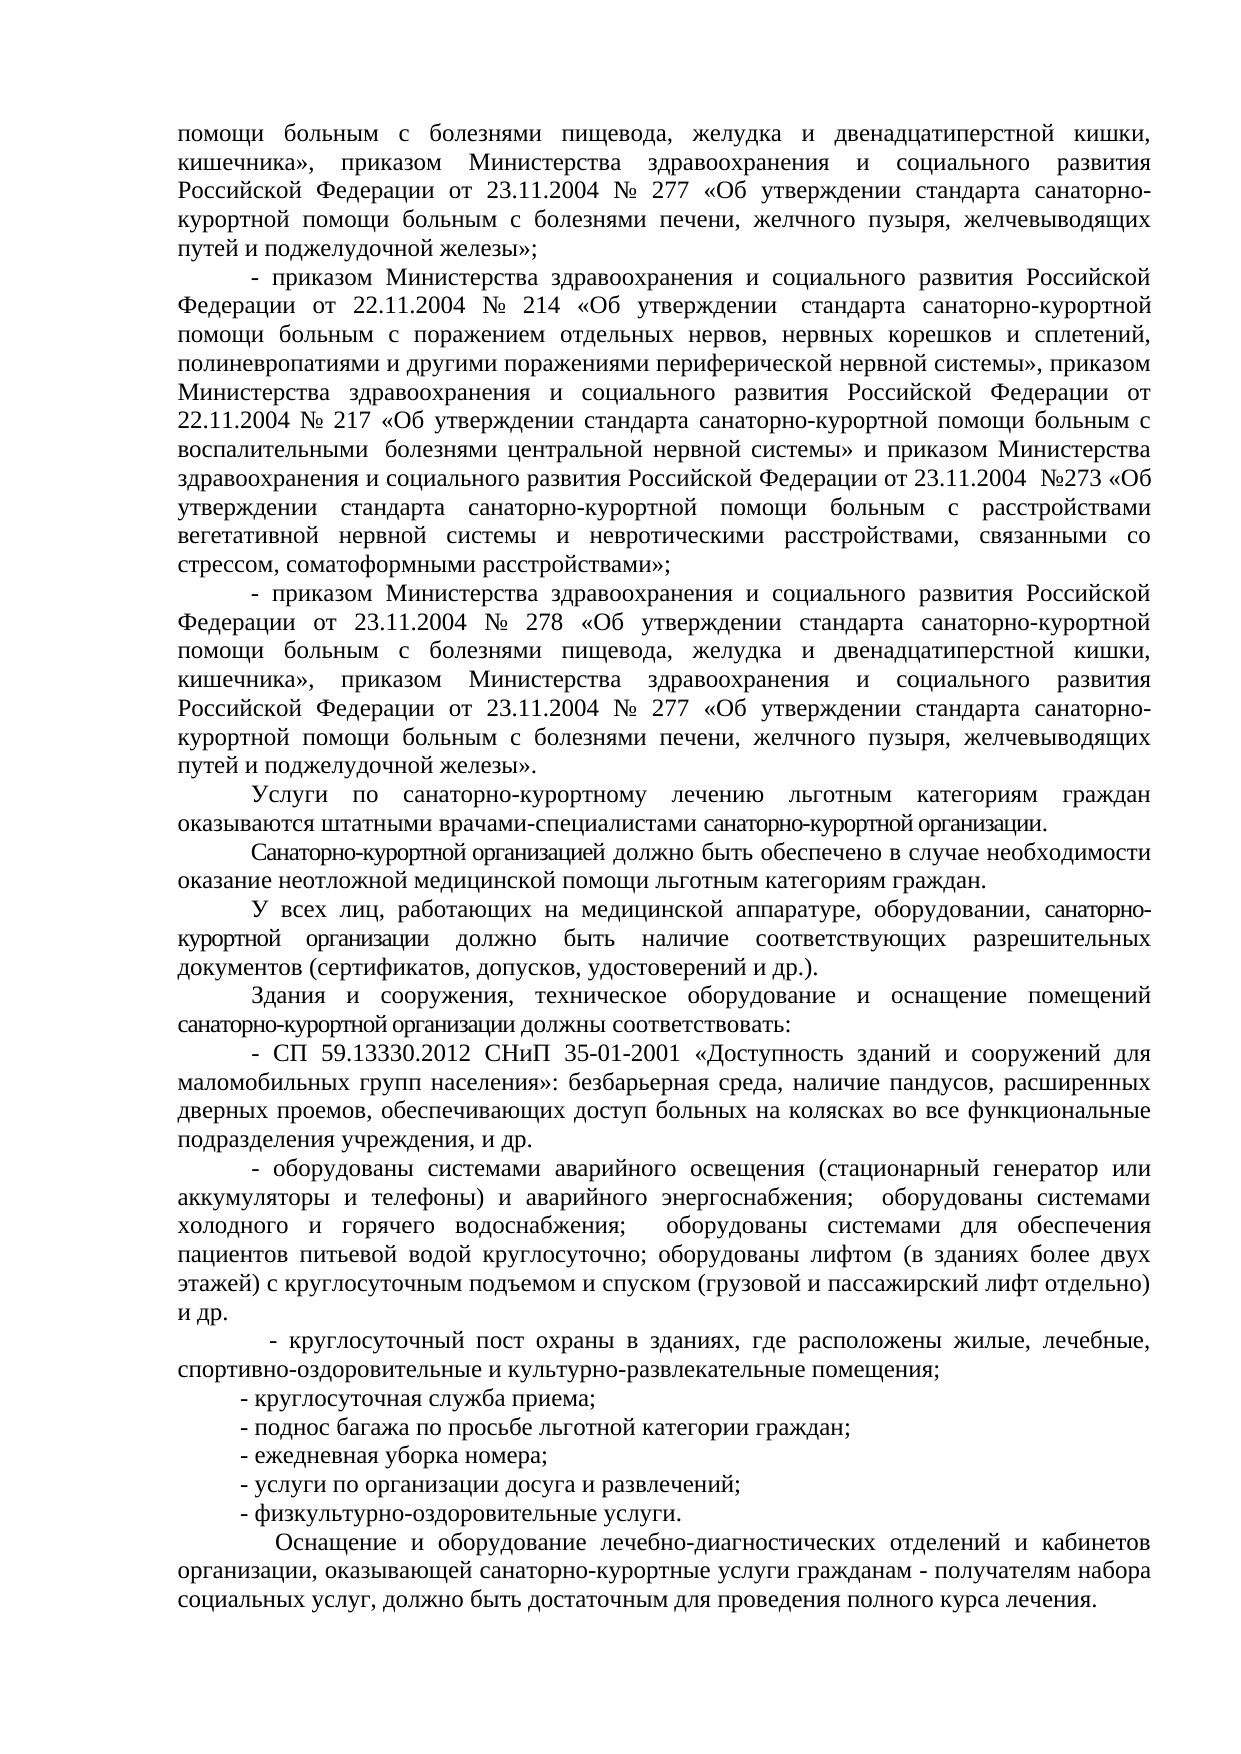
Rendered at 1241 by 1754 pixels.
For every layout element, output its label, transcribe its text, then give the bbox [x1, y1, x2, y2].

text Услуги по санаторно-курортному лечению льготным категориям граждан оказываются штатными врачами-специалистами санаторно-курортной организации. [177, 779, 1152, 837]
text - приказом Министерства здравоохранения и социального развития Российской Федерации от 23.11.2004 № 278 «Об утверждении стандарта санаторно-курортной помощи больным с болезнями пищевода, желудка и двенадцатиперстной кишки, кишечника», приказом Министерства здравоохранения и социального развития Российской Федерации от 23.11.2004 № 277 «Об утверждении стандарта санаторно-курортной помощи больным с болезнями печени, желчного пузыря, желчевыводящих путей и поджелудочной железы». [177, 578, 1152, 779]
text - оборудованы системами аварийного освещения (стационарный генератор или аккумуляторы и телефоны) и аварийного энергоснабжения; оборудованы системами холодного и горячего водоснабжения; оборудованы системами для обеспечения пациентов питьевой водой круглосуточно; оборудованы лифтом (в зданиях более двух этажей) с круглосуточным подъемом и спуском (грузовой и пассажирский лифт отдельно) и др. [177, 1153, 1152, 1326]
text Оснащение и оборудование лечебно-диагностических отделений и кабинетов организации, оказывающей санаторно-курортные услуги гражданам - получателям набора социальных услуг, должно быть достаточным для проведения полного курса лечения. [177, 1527, 1152, 1613]
text - приказом Министерства здравоохранения и социального развития Российской Федерации от 22.11.2004 № 214 «Об утверждении стандарта санаторно-курортной помощи больным с поражением отдельных нервов, нервных корешков и сплетений, полиневропатиями и другими поражениями периферической нервной системы», приказом Министерства здравоохранения и социального развития Российской Федерации от 22.11.2004 № 217 «Об утверждении стандарта санаторно-курортной помощи больным с воспалительными болезнями центральной нервной системы» и приказом Министерства здравоохранения и социального развития Российской Федерации от 23.11.2004 №273 «Об утверждении стандарта санаторно-курортной помощи больным с расстройствами вегетативной нервной системы и невротическими расстройствами, связанными со стрессом, соматоформными расстройствами»; [177, 262, 1152, 578]
text - услуги по организации досуга и развлечений; [177, 1469, 1152, 1498]
text - физкультурно-оздоровительные услуги. [177, 1498, 1152, 1527]
text - круглосуточный пост охраны в зданиях, где расположены жилые, лечебные, спортивно-оздоровительные и культурно-развлекательные помещения; [177, 1326, 1152, 1383]
text - круглосуточная служба приема; [177, 1383, 1152, 1412]
text Здания и сооружения, техническое оборудование и оснащение помещений санаторно-курортной организации должны соответствовать: [177, 981, 1152, 1038]
text - ежедневная уборка номера; [177, 1441, 1152, 1469]
text У всех лиц, работающих на медицинской аппаратуре, оборудовании, санаторно-курортной организации должно быть наличие соответствующих разрешительных документов (сертификатов, допусков, удостоверений и др.). [177, 894, 1152, 981]
text Санаторно-курортной организацией должно быть обеспечено в случае необходимости оказание неотложной медицинской помощи льготным категориям граждан. [177, 837, 1152, 894]
text - СП 59.13330.2012 СНиП 35-01-2001 «Доступность зданий и сооружений для маломобильных групп населения»: безбарьерная среда, наличие пандусов, расширенных дверных проемов, обеспечивающих доступ больных на колясках во все функциональные подразделения учреждения, и др. [177, 1038, 1152, 1153]
text - поднос багажа по просьбе льготной категории граждан; [177, 1412, 1152, 1441]
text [177, 118, 1152, 262]
